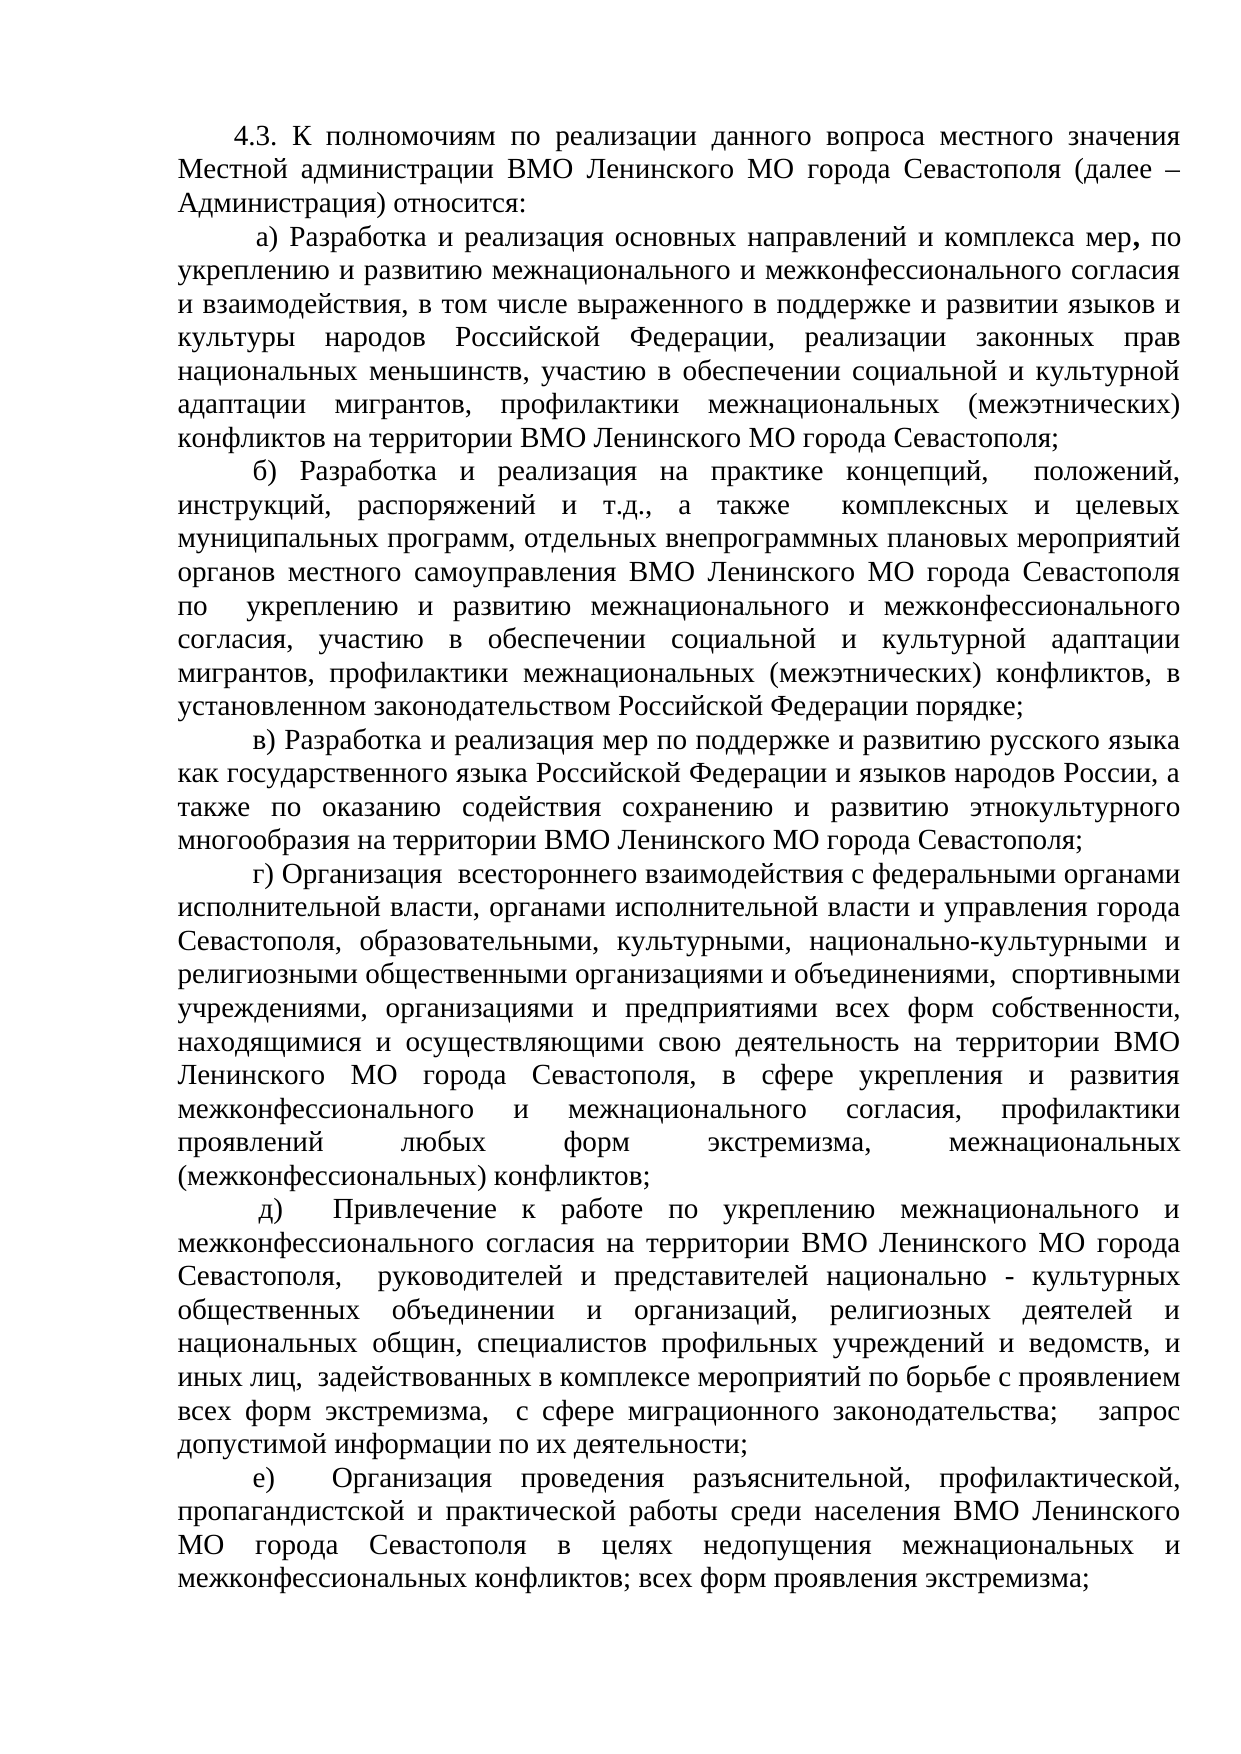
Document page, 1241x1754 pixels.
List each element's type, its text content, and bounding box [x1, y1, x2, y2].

text а) Разработка и реализация основных направлений и комплекса мер, по укреплению и развитию межнационального и межконфессионального согласия и взаимодействия, в том числе выраженного в поддержке и развитии языков и культуры народов Российской Федерации, реализации законных прав национальных меньшинств, участию в обеспечении социальной и культурной адаптации мигрантов, профилактики межнациональных (межэтнических) конфликтов на территории ВМО Ленинского МО города Севастополя; [177, 219, 1181, 453]
text д) Привлечение к работе по укреплению межнационального и межконфессионального согласия на территории ВМО Ленинского МО города Севастополя, руководителей и представителей национально - культурных общественных объединении и организаций, религиозных деятелей и национальных общин, специалистов профильных учреждений и ведомств, и иных лиц, задействованных в комплексе мероприятий по борьбе с проявлением всех форм экстремизма, с сфере миграционного законодательства; запрос допустимой информации по их деятельности; [177, 1191, 1181, 1460]
text 4.3. К полномочиям по реализации данного вопроса местного значения Местной администрации ВМО Ленинского МО города Севастополя (далее – Администрация) относится: [177, 118, 1181, 219]
text в) Разработка и реализация мер по поддержке и развитию русского языка как государственного языка Российской Федерации и языков народов России, а также по оказанию содействия сохранению и развитию этнокультурного многообразия на территории ВМО Ленинского МО города Севастополя; [177, 722, 1181, 856]
text г) Организация всестороннего взаимодействия с федеральными органами исполнительной власти, органами исполнительной власти и управления города Севастополя, образовательными, культурными, национально-культурными и религиозными общественными организациями и объединениями, спортивными учреждениями, организациями и предприятиями всех форм собственности, находящимися и осуществляющими свою деятельность на территории ВМО Ленинского МО города Севастополя, в сфере укрепления и развития межконфессионального и межнационального согласия, профилактики проявлений любых форм экстремизма, межнациональных (межконфессиональных) конфликтов; [177, 856, 1181, 1191]
text е) Организация проведения разъяснительной, профилактической, пропагандистской и практической работы среди населения ВМО Ленинского МО города Севастополя в целях недопущения межнациональных и межконфессиональных конфликтов; всех форм проявления экстремизма; [177, 1460, 1181, 1594]
text б) Разработка и реализация на практике концепций, положений, инструкций, распоряжений и т.д., а также комплексных и целевых муниципальных программ, отдельных внепрограммных плановых мероприятий органов местного самоуправления ВМО Ленинского МО города Севастополя по укреплению и развитию межнационального и межконфессионального согласия, участию в обеспечении социальной и культурной адаптации мигрантов, профилактики межнациональных (межэтнических) конфликтов, в установленном законодательством Российской Федерации порядке; [177, 453, 1181, 722]
